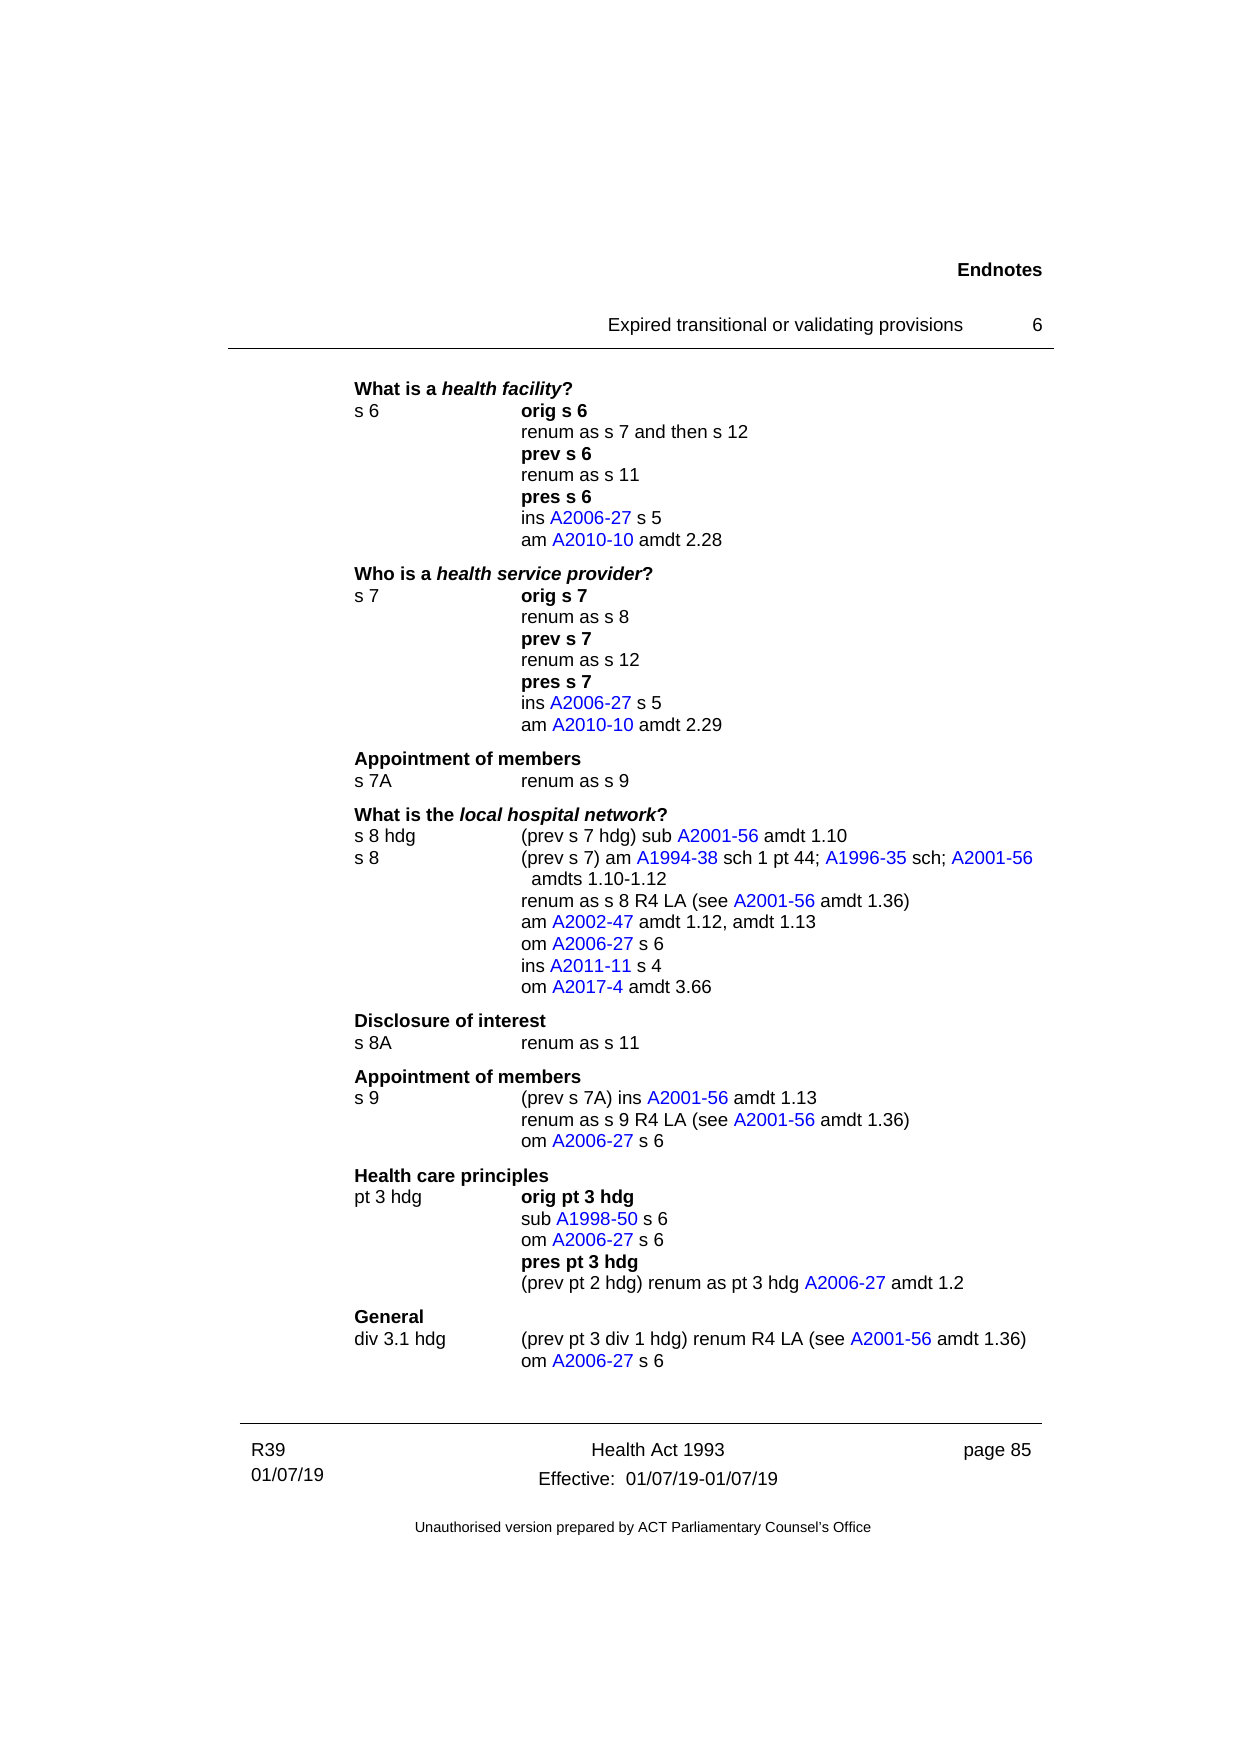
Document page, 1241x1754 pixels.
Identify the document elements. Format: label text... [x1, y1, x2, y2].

text prev s 6 [354, 442, 1042, 464]
text Who is a health service provider? [354, 563, 1042, 584]
text renum as s 11 [354, 464, 1042, 486]
text pres s 6 [354, 486, 1042, 507]
text s 6 orig s 6 [354, 399, 1042, 421]
text pres s 7 [354, 671, 1042, 692]
text am A2010-10 amdt 2.28 [354, 529, 1042, 550]
text s 7A renum as s 9 [354, 769, 1042, 791]
text pres pt 3 hdg [354, 1251, 1042, 1272]
text s 8A renum as s 11 [354, 1032, 1042, 1053]
text s 7 orig s 7 [354, 584, 1042, 606]
text sub A1998-50 s 6 [354, 1207, 1042, 1229]
text om A2006-27 s 6 [354, 1130, 1042, 1152]
text (prev pt 2 hdg) renum as pt 3 hdg A2006-27 amdt 1.2 [354, 1272, 1042, 1294]
text pt 3 hdg orig pt 3 hdg [354, 1186, 1042, 1207]
text renum as s 12 [354, 649, 1042, 671]
text div 3.1 hdg (prev pt 3 div 1 hdg) renum R4 LA (see A2001-56 amdt 1.36) [354, 1328, 1042, 1349]
text s 9 (prev s 7A) ins A2001-56 amdt 1.13 [354, 1087, 1042, 1109]
text Appointment of members [354, 1066, 1042, 1087]
text prev s 7 [354, 627, 1042, 649]
text om A2006-27 s 6 [354, 1349, 1042, 1371]
text General [354, 1306, 1042, 1328]
text renum as s 8 R4 LA (see A2001-56 amdt 1.36) [354, 890, 1042, 911]
text What is the local hospital network? [354, 803, 1042, 825]
text What is a health facility? [354, 378, 1042, 399]
text am A2010-10 amdt 2.29 [354, 714, 1042, 735]
text renum as s 9 R4 LA (see A2001-56 amdt 1.36) [354, 1109, 1042, 1130]
text Appointment of members [354, 748, 1042, 769]
text Health care principles [354, 1164, 1042, 1186]
text s 8 (prev s 7) am A1994-38 sch 1 pt 44; A1996-35 sch; A2001-56 amdts 1.10-1.12 [354, 847, 1042, 890]
text Disclosure of interest [354, 1010, 1042, 1032]
text om A2006-27 s 6 [354, 1229, 1042, 1251]
text renum as s 7 and then s 12 [354, 421, 1042, 442]
text renum as s 8 [354, 606, 1042, 627]
text om A2006-27 s 6 [354, 933, 1042, 954]
text am A2002-47 amdt 1.12, amdt 1.13 [354, 911, 1042, 933]
text ins A2011-11 s 4 [354, 954, 1042, 976]
text om A2017-4 amdt 3.66 [354, 976, 1042, 997]
text ins A2006-27 s 5 [354, 692, 1042, 714]
text s 8 hdg (prev s 7 hdg) sub A2001-56 amdt 1.10 [354, 825, 1042, 847]
text ins A2006-27 s 5 [354, 507, 1042, 529]
